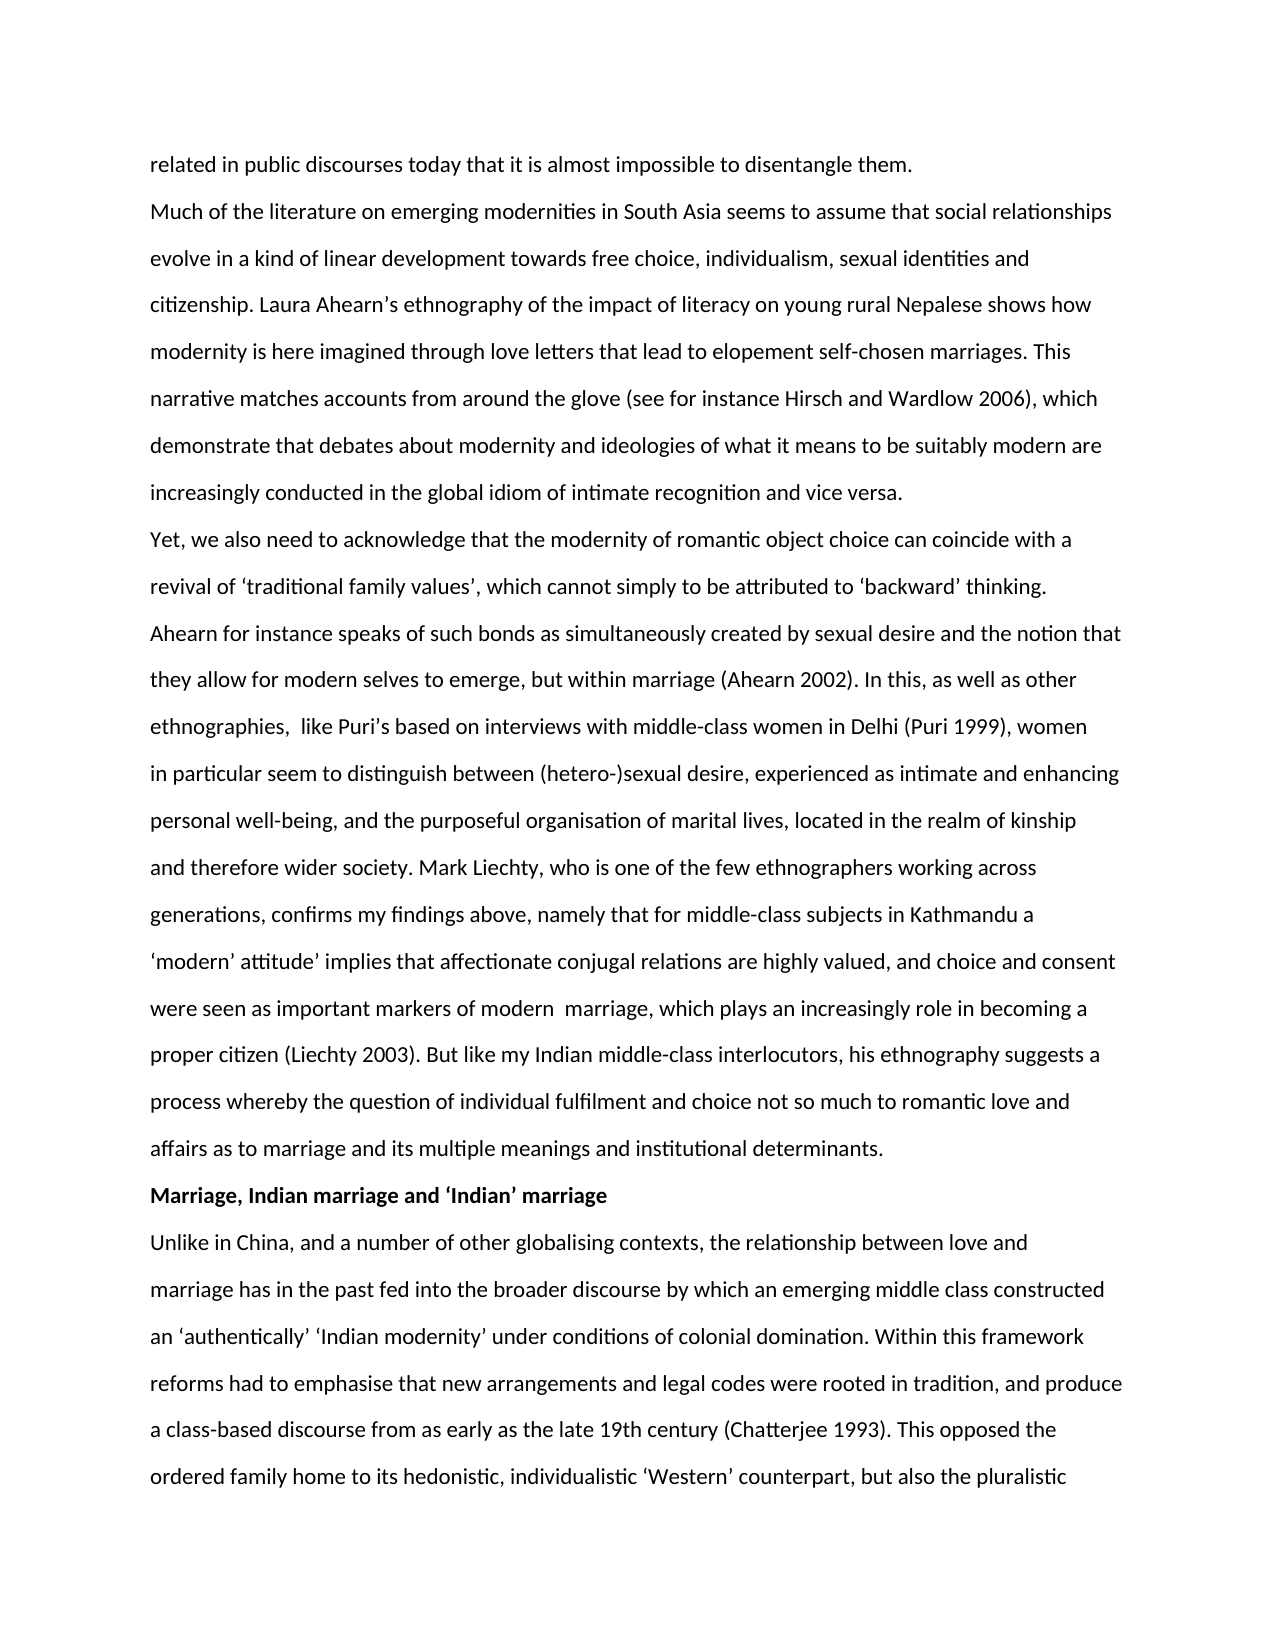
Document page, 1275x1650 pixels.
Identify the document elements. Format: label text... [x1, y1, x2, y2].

text Yet, we also need to acknowledge that the modernity of romantic object choice can coincide with a [150, 525, 1125, 553]
text reforms had to emphasise that new arrangements and legal codes were rooted in tradition, and produce [150, 1369, 1125, 1397]
text evolve in a kind of linear development towards free choice, individualism, sexual identities and [150, 244, 1125, 272]
text marriage has in the past fed into the broader discourse by which an emerging middle class constructed [150, 1275, 1125, 1303]
text related in public discourses today that it is almost impossible to disentangle them. [150, 150, 1125, 178]
text increasingly conducted in the global idiom of intimate recognition and vice versa. [150, 478, 1125, 506]
text ethnographies, like Puri’s based on interviews with middle-class women in Delhi (Puri 1999), women [150, 712, 1125, 741]
text demonstrate that debates about modernity and ideologies of what it means to be suitably modern are [150, 431, 1125, 459]
text were seen as important markers of modern marriage, which plays an increasingly role in becoming a [150, 994, 1125, 1022]
text an ‘authentically’ ‘Indian modernity’ under conditions of colonial domination. Within this framework [150, 1322, 1125, 1350]
text Ahearn for instance speaks of such bonds as simultaneously created by sexual desire and the notion that [150, 619, 1125, 647]
text ‘modern’ attitude’ implies that affectionate conjugal relations are highly valued, and choice and consent [150, 947, 1125, 975]
text they allow for modern selves to emerge, but within marriage (Ahearn 2002). In this, as well as other [150, 666, 1125, 694]
text in particular seem to distinguish between (hetero-)sexual desire, experienced as intimate and enhancing [150, 759, 1125, 787]
text citizenship. Laura Ahearn’s ethnography of the impact of literacy on young rural Nepalese shows how [150, 291, 1125, 319]
text generations, confirms my findings above, namely that for middle-class subjects in Kathmandu a [150, 900, 1125, 928]
text ordered family home to its hedonistic, individualistic ‘Western’ counterpart, but also the pluralistic [150, 1462, 1125, 1491]
text affairs as to marriage and its multiple meanings and institutional determinants. [150, 1134, 1125, 1162]
text process whereby the question of individual fulfilment and choice not so much to romantic love and [150, 1087, 1125, 1116]
text narrative matches accounts from around the glove (see for instance Hirsch and Wardlow 2006), which [150, 384, 1125, 412]
text modernity is here imagined through love letters that lead to elopement self-chosen marriages. This [150, 337, 1125, 366]
text personal well-being, and the purposeful organisation of marital lives, located in the realm of kinship [150, 806, 1125, 834]
text revival of ‘traditional family values’, which cannot simply to be attributed to ‘backward’ thinking. [150, 572, 1125, 600]
text Unlike in China, and a number of other globalising contexts, the relationship between love and [150, 1228, 1125, 1256]
text and therefore wider society. Mark Liechty, who is one of the few ethnographers working across [150, 853, 1125, 881]
text a class-based discourse from as early as the late 19th century (Chatterjee 1993). This opposed the [150, 1416, 1125, 1444]
text proper citizen (Liechty 2003). But like my Indian middle-class interlocutors, his ethnography suggests a [150, 1041, 1125, 1069]
text Marriage, Indian marriage and ‘Indian’ marriage [150, 1181, 1125, 1209]
text Much of the literature on emerging modernities in South Asia seems to assume that social relationships [150, 197, 1125, 225]
